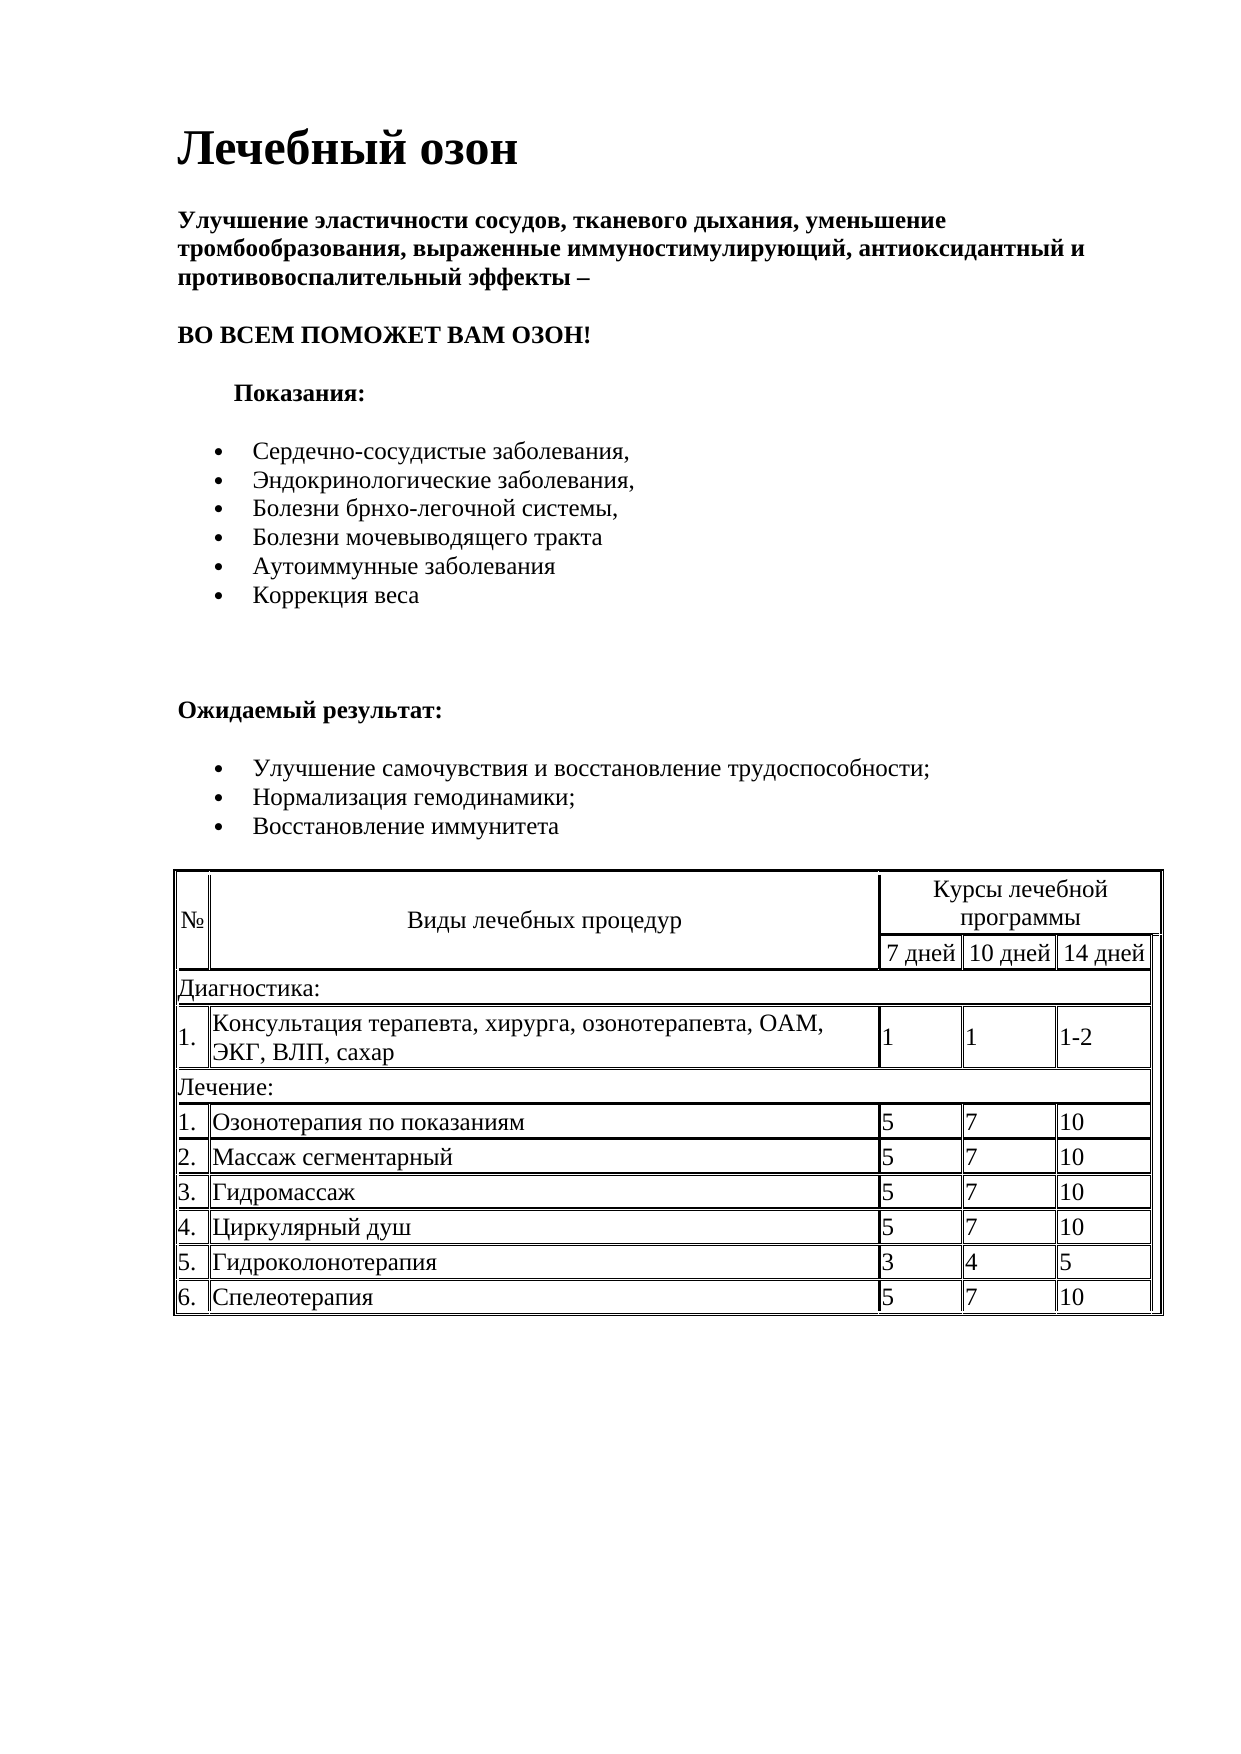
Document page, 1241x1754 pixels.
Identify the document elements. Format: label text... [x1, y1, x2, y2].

list Эндокринологические заболевания, [215, 465, 1152, 493]
table_cell 10 [1058, 1176, 1150, 1207]
table_cell 4. [177, 1207, 208, 1242]
list Аутоиммунные заболевания [215, 551, 1152, 580]
table_cell 7 [963, 1281, 1057, 1313]
table_cell 1. [177, 1102, 208, 1137]
table_cell [1153, 1003, 1160, 1067]
table_cell 7 [964, 1140, 1055, 1172]
text Ожидаемый результат: [177, 696, 1152, 724]
table_cell Массаж сегментарный [211, 1140, 878, 1172]
table_cell Консультация терапевта, хирурга, озонотерапевта, ОАМ, ЭКГ, ВЛП, сахар [211, 1007, 878, 1067]
table_cell 3. [177, 1172, 208, 1207]
table_cell 7 [964, 1105, 1055, 1137]
table_cell 1-2 [1058, 1007, 1150, 1067]
table_cell Гидромассаж [211, 1176, 878, 1207]
table_cell 1. [177, 1003, 208, 1067]
table_cell 5 [881, 1140, 961, 1172]
table_cell Циркулярный душ [211, 1211, 878, 1242]
table_cell Лечение: [175, 1067, 1151, 1102]
table_cell 5 [881, 1211, 961, 1242]
table_header Курсы лечебной программы [879, 872, 1160, 933]
list Улучшение самочувствия и восстановление трудоспособности; [215, 753, 1152, 782]
table_cell 5. [177, 1243, 208, 1277]
list Болезни мочевыводящего тракта [215, 522, 1152, 551]
table_cell 5 [879, 1281, 962, 1313]
table_cell 3 [881, 1246, 961, 1277]
table_cell 4 [964, 1246, 1055, 1277]
table_header Виды лечебных процедур [210, 871, 879, 968]
table_cell 5 [881, 1176, 961, 1207]
text Показания: [177, 378, 1152, 407]
table_cell 2. [177, 1137, 208, 1172]
table_cell [1153, 1137, 1160, 1172]
table_cell 14 дней [1058, 936, 1150, 968]
table_header № [177, 872, 210, 968]
table_cell 1 [964, 1007, 1055, 1067]
text Лечебный озон [177, 118, 1152, 176]
list Коррекция веса [215, 580, 1152, 608]
table_cell 6. [177, 1278, 210, 1313]
table_cell 10 [1058, 1105, 1150, 1137]
table_cell [1153, 968, 1160, 1003]
table_cell 5 [1058, 1246, 1150, 1277]
table_cell [1153, 1067, 1160, 1102]
table_cell 10 [1058, 1140, 1150, 1172]
text ВО ВСЕМ ПОМОЖЕТ ВАМ ОЗОН! [177, 320, 1152, 349]
list Сердечно-сосудистые заболевания, [215, 436, 1152, 465]
list Нормализация гемодинамики; [215, 782, 1152, 811]
table_cell [1151, 1278, 1160, 1313]
table_cell 1 [881, 1007, 961, 1067]
table_cell 7 [964, 1211, 1055, 1242]
table_cell [1153, 1172, 1160, 1207]
table_cell 10 [1057, 1281, 1151, 1313]
list Восстановление иммунитета [215, 811, 1152, 840]
table_cell 7 [964, 1176, 1055, 1207]
table_cell [1153, 1102, 1160, 1137]
table_cell [1153, 933, 1161, 968]
table_cell 5 [881, 1105, 961, 1137]
table_cell 10 дней [964, 936, 1055, 968]
table_cell Спелеотерапия [210, 1281, 879, 1313]
list Болезни брнхо-легочной системы, [215, 493, 1152, 522]
table_cell Диагностика: [175, 968, 1150, 1003]
table_cell 7 дней [881, 936, 961, 968]
table_cell Озонотерапия по показаниям [211, 1105, 878, 1137]
table_cell [1153, 1243, 1160, 1277]
table_cell [1153, 1207, 1160, 1242]
table_cell Гидроколонотерапия [211, 1246, 878, 1277]
text Улучшение эластичности сосудов, тканевого дыхания, уменьшение тромбообразования, выраженные иммуностимулирующий, антиоксидантный и противовоспалительный эффекты – [177, 205, 1152, 291]
table_cell 10 [1058, 1211, 1150, 1242]
